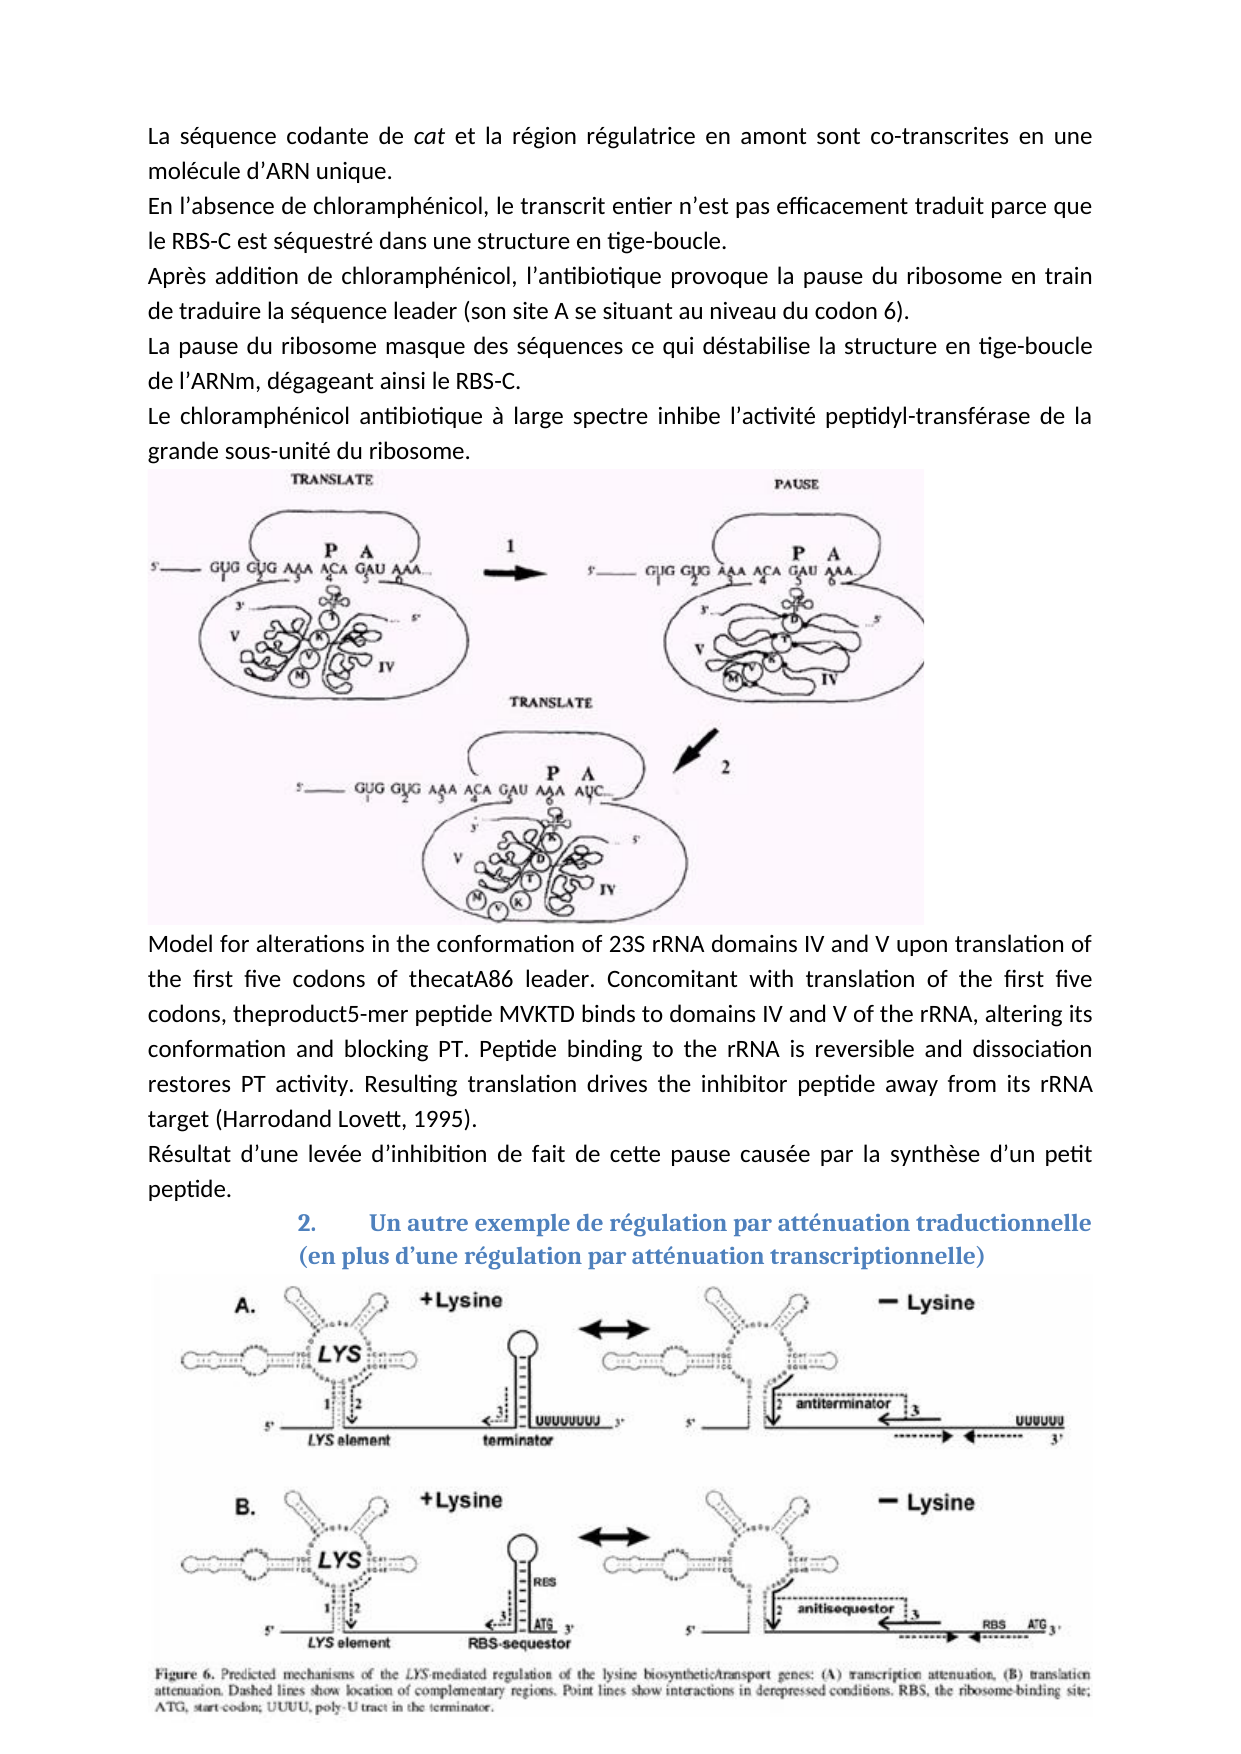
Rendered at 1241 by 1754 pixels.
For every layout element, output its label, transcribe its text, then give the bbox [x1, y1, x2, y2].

text Le chloramphénicol antibiotique à large spectre inhibe l’activité peptidyl-transférase de la grande sous-unité du ribosome. [148, 400, 1093, 465]
picture [147, 1274, 1093, 1723]
text La pause du ribosome masque des séquences ce qui déstabilise la structure en tige-boucle de l’ARNm, dégageant ainsi le RBS-C. [148, 330, 1093, 395]
text Model for alterations in the conformation of 23S rRNA domains IV and V upon translation of the first five codons of thecatA86 leader. Concomitant with translation of the first five codons, theproduct5-mer peptide MVKTD binds to domains IV and V of the rRNA, altering its conformation and blocking PT. Peptide binding to the rRNA is reversible and dissociation restores PT activity. Resulting translation drives the inhibitor peptide away from its rRNA target (Harrodand Lovett, 1995). [148, 929, 1093, 1134]
text Après addition de chloramphénicol, l’antibiotique provoque la pause du ribosome en train de traduire la séquence leader (son site A se situant au niveau du codon 6). [148, 260, 1093, 325]
subtitle Un autre exemple de régulation par atténuation traductionnelle (en plus d’une régulation par atténuation transcriptionnelle) [298, 1209, 1093, 1270]
text La séquence codante de cat et la région régulatrice en amont sont co-transcrites en une molécule d’ARN unique. [148, 120, 1093, 185]
text Résultat d’une levée d’inhibition de fait de cette pause causée par la synthèse d’un petit peptide. [148, 1139, 1093, 1204]
text En l’absence de chloramphénicol, le transcrit entier n’est pas efficacement traduit parce que le RBS-C est séquestré dans une structure en tige-boucle. [148, 190, 1093, 255]
picture [147, 469, 925, 925]
